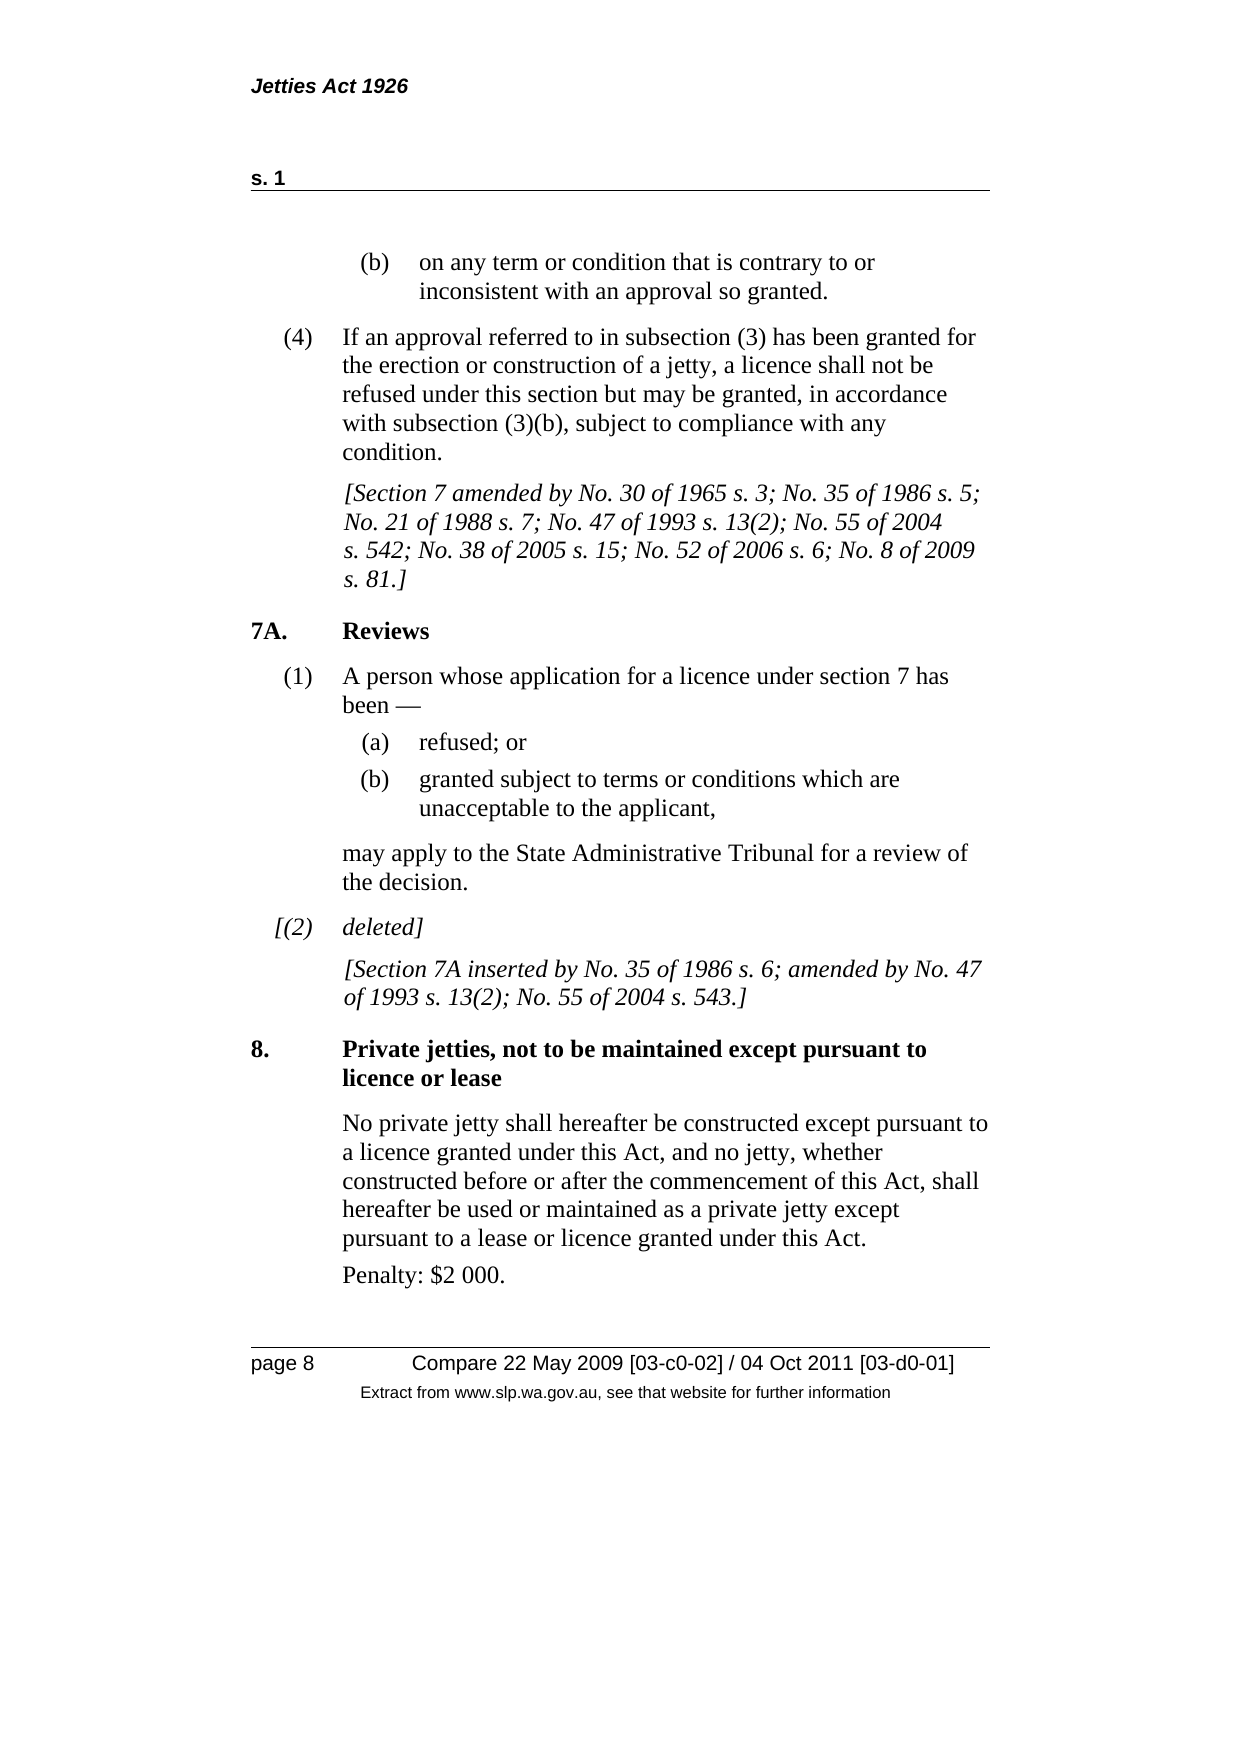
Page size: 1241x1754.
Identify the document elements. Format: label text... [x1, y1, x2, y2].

subtitle 7A. Reviews [251, 616, 990, 644]
text (1) A person whose application for a licence under section 7 has been — [251, 661, 990, 719]
text (4) If an approval referred to in subsection (3) has been granted for the erection or construction of a jetty, a licence shall not be refused under this section but may be granted, in accordance with subsection (3)(b), subject to compliance with any condition. [251, 322, 990, 465]
text may apply to the State Administrative Tribunal for a review of the decision. [251, 838, 990, 896]
text (b) granted subject to terms or conditions which are unacceptable to the applicant, [251, 764, 990, 822]
subtitle 8. Private jetties, not to be maintained except pursuant to licence or lease [251, 1034, 990, 1092]
text [Section 7 amended by No. 30 of 1965 s. 3; No. 35 of 1986 s. 5; No. 21 of 1988 s. 7; No. 47 of 1993 s. 13(2); No. 55 of 2004 s. 542; No. 38 of 2005 s. 15; No. 52 of 2006 s. 6; No. 8 of 2009 s. 81.] [251, 478, 990, 593]
text (b) on any term or condition that is contrary to or inconsistent with an approval so granted. [251, 247, 990, 305]
text [(2) deleted] [251, 912, 990, 941]
text No private jetty shall hereafter be constructed except pursuant to a licence granted under this Act, and no jetty, whether constructed before or after the commencement of this Act, shall hereafter be used or maintained as a private jetty except pursuant to a lease or licence granted under this Act. [251, 1108, 990, 1252]
text (a) refused; or [251, 727, 990, 756]
text Penalty: $2 000. [251, 1260, 990, 1289]
text [Section 7A inserted by No. 35 of 1986 s. 6; amended by No. 47 of 1993 s. 13(2); No. 55 of 2004 s. 543.] [251, 954, 990, 1011]
